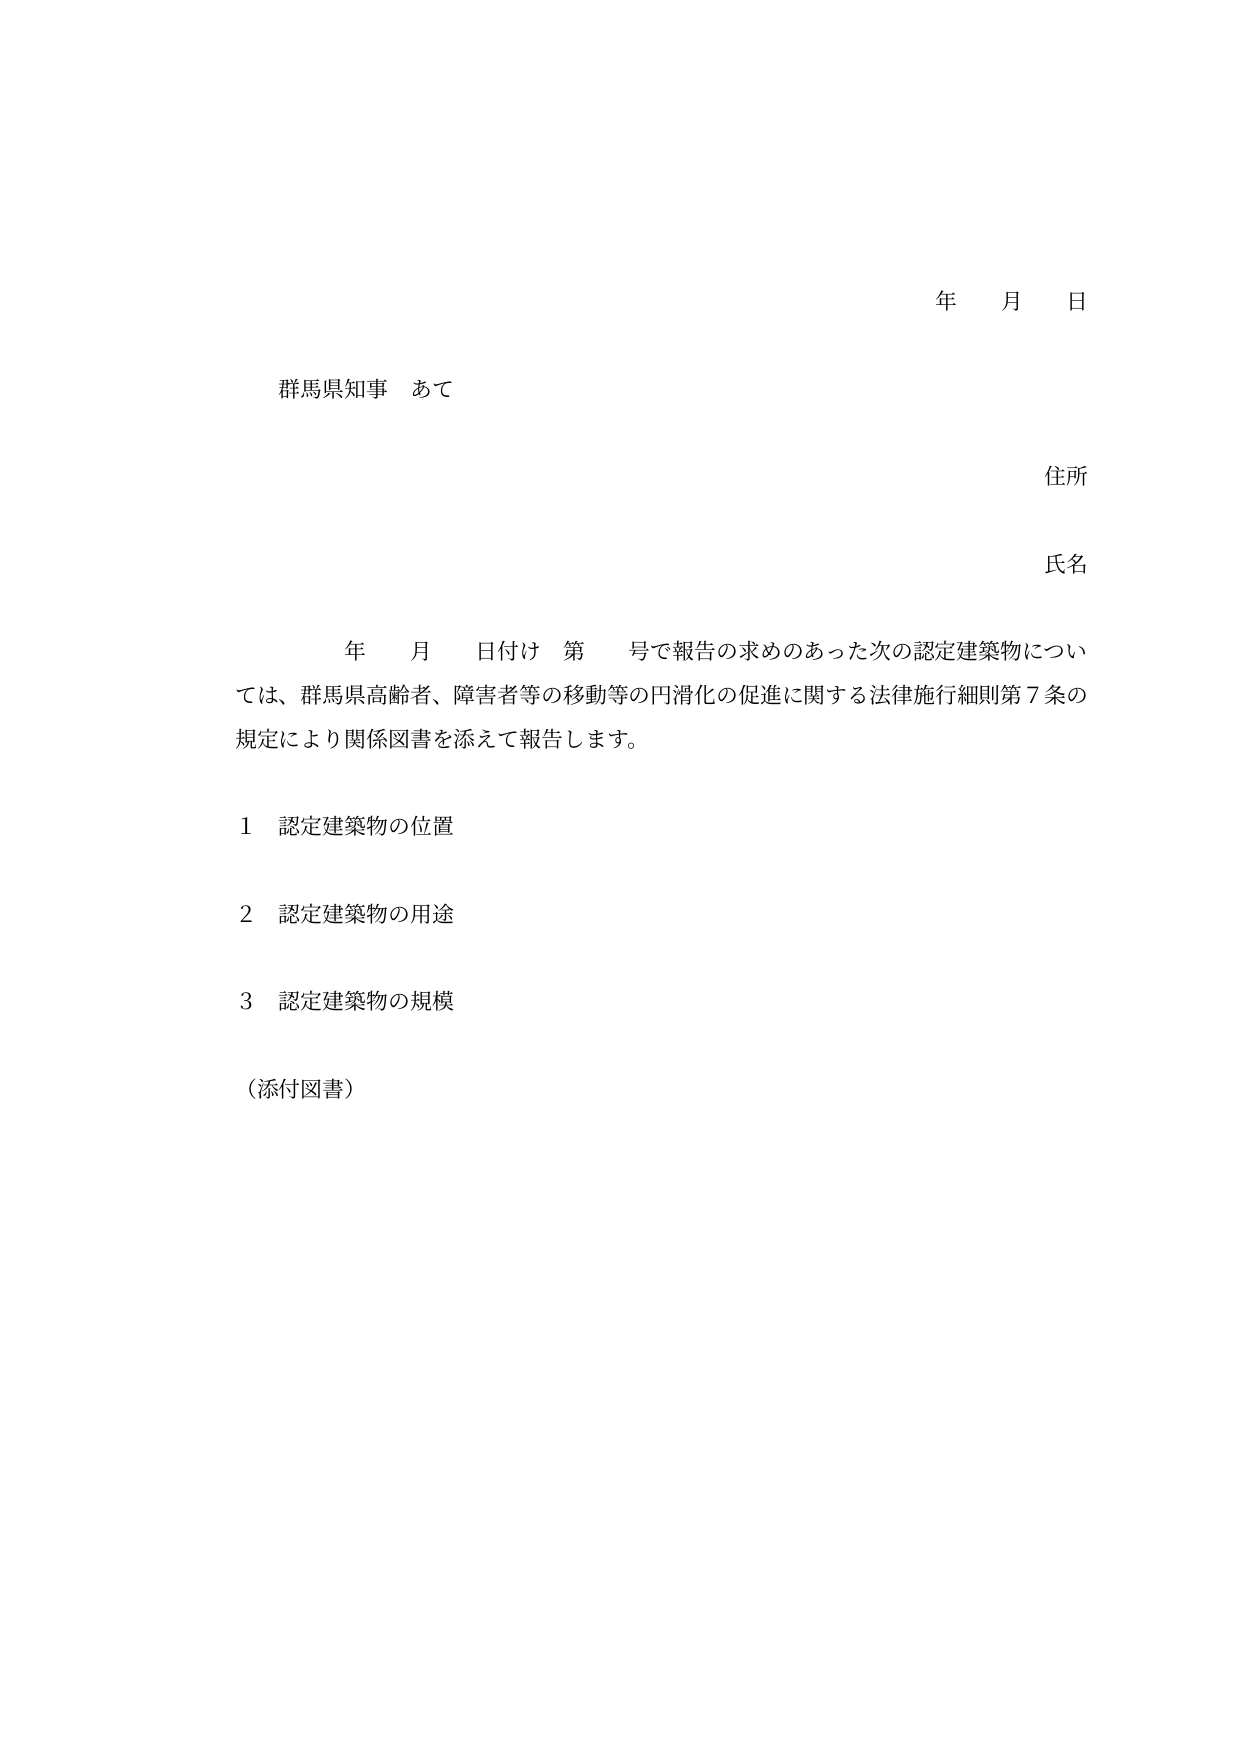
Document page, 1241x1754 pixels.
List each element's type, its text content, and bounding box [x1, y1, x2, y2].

text （添付図書） [213, 1066, 1088, 1110]
text 氏名 [213, 541, 1088, 585]
text 住所 [213, 453, 1088, 497]
text 年 月 日 [213, 278, 1088, 322]
text １ 認定建築物の位置 [213, 803, 1088, 847]
text 群馬県知事 あて [213, 366, 1088, 410]
text ３ 認定建築物の規模 [213, 978, 1088, 1022]
text 年 月 日付け 第 号で報告の求めのあった次の認定建築物については、群馬県高齢者、障害者等の移動等の円滑化の促進に関する法律施行細則第７条の規定により関係図書を添えて報告します。 [213, 628, 1088, 760]
text ２ 認定建築物の用途 [213, 891, 1088, 935]
